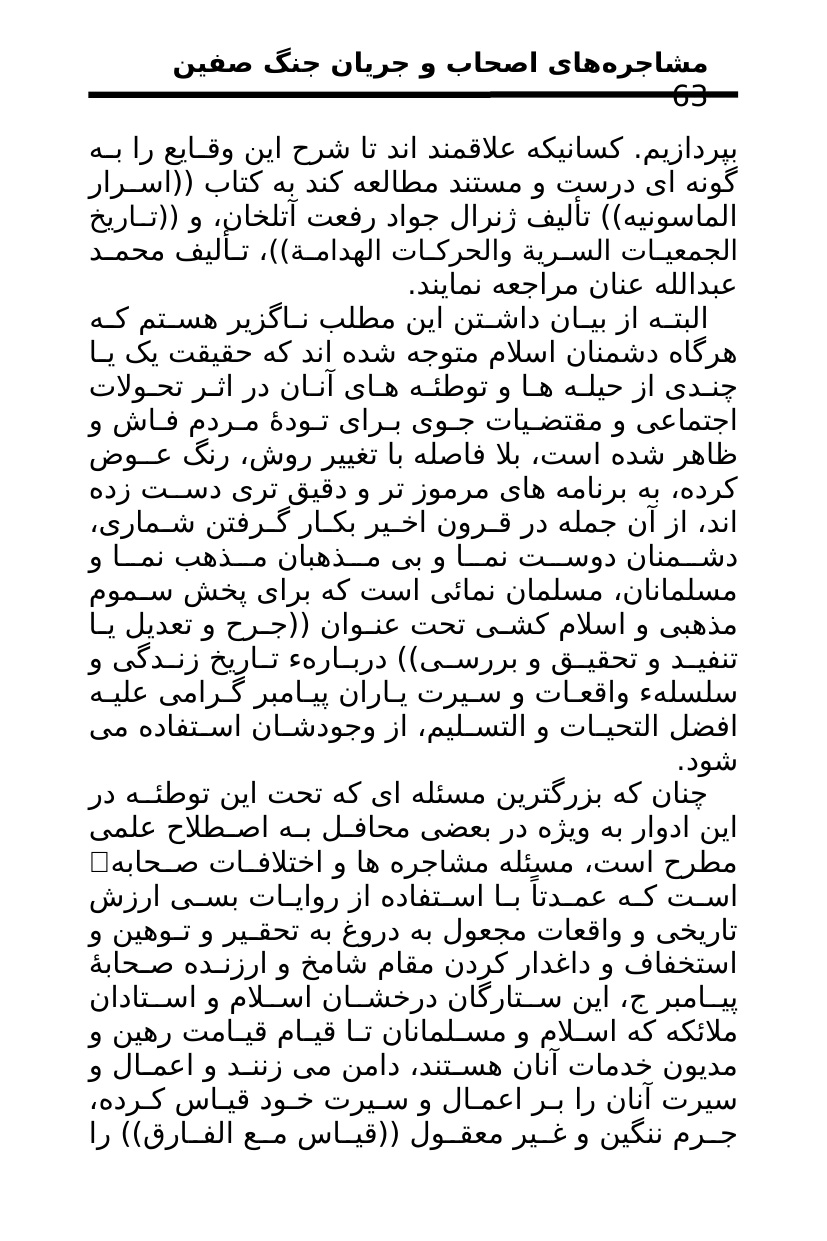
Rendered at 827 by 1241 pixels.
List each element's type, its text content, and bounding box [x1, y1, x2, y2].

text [89, 132, 738, 301]
text البته از بیان داشتن این مطلب ناگزیر هستم که هرگاه دشمنان اسلام متوجه شده اند که حقیقت یک یا چندی از حیله ها و توطئه های آنان در اثر تحولات اجتماعی و مقتضیات جوی برای تودۀ مردم فاش و ظاهر شده است، بلا فاصله با تغییر روش، رنگ عوض کرده، به برنامه های مرموز تر و دقیق تری دست زده اند، از آن جمله در قرون اخیر بکار گرفتن شماری، دشمنان دوست نما و بی مذهبان مذهب نما و مسلمانان، مسلمان نمائی است که برای پخش سموم مذهبی و اسلام کشی تحت عنوان ((جرح و تعدیل یا تنفید و تحقیق و بررسی)) دربارهء تاریخ زندگی و سلسلهء واقعات و سیرت یاران پیامبر گرامی علیه افضل التحیات و التسلیم، از وجودشان استفاده می شود. [89, 301, 738, 777]
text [89, 777, 738, 1151]
